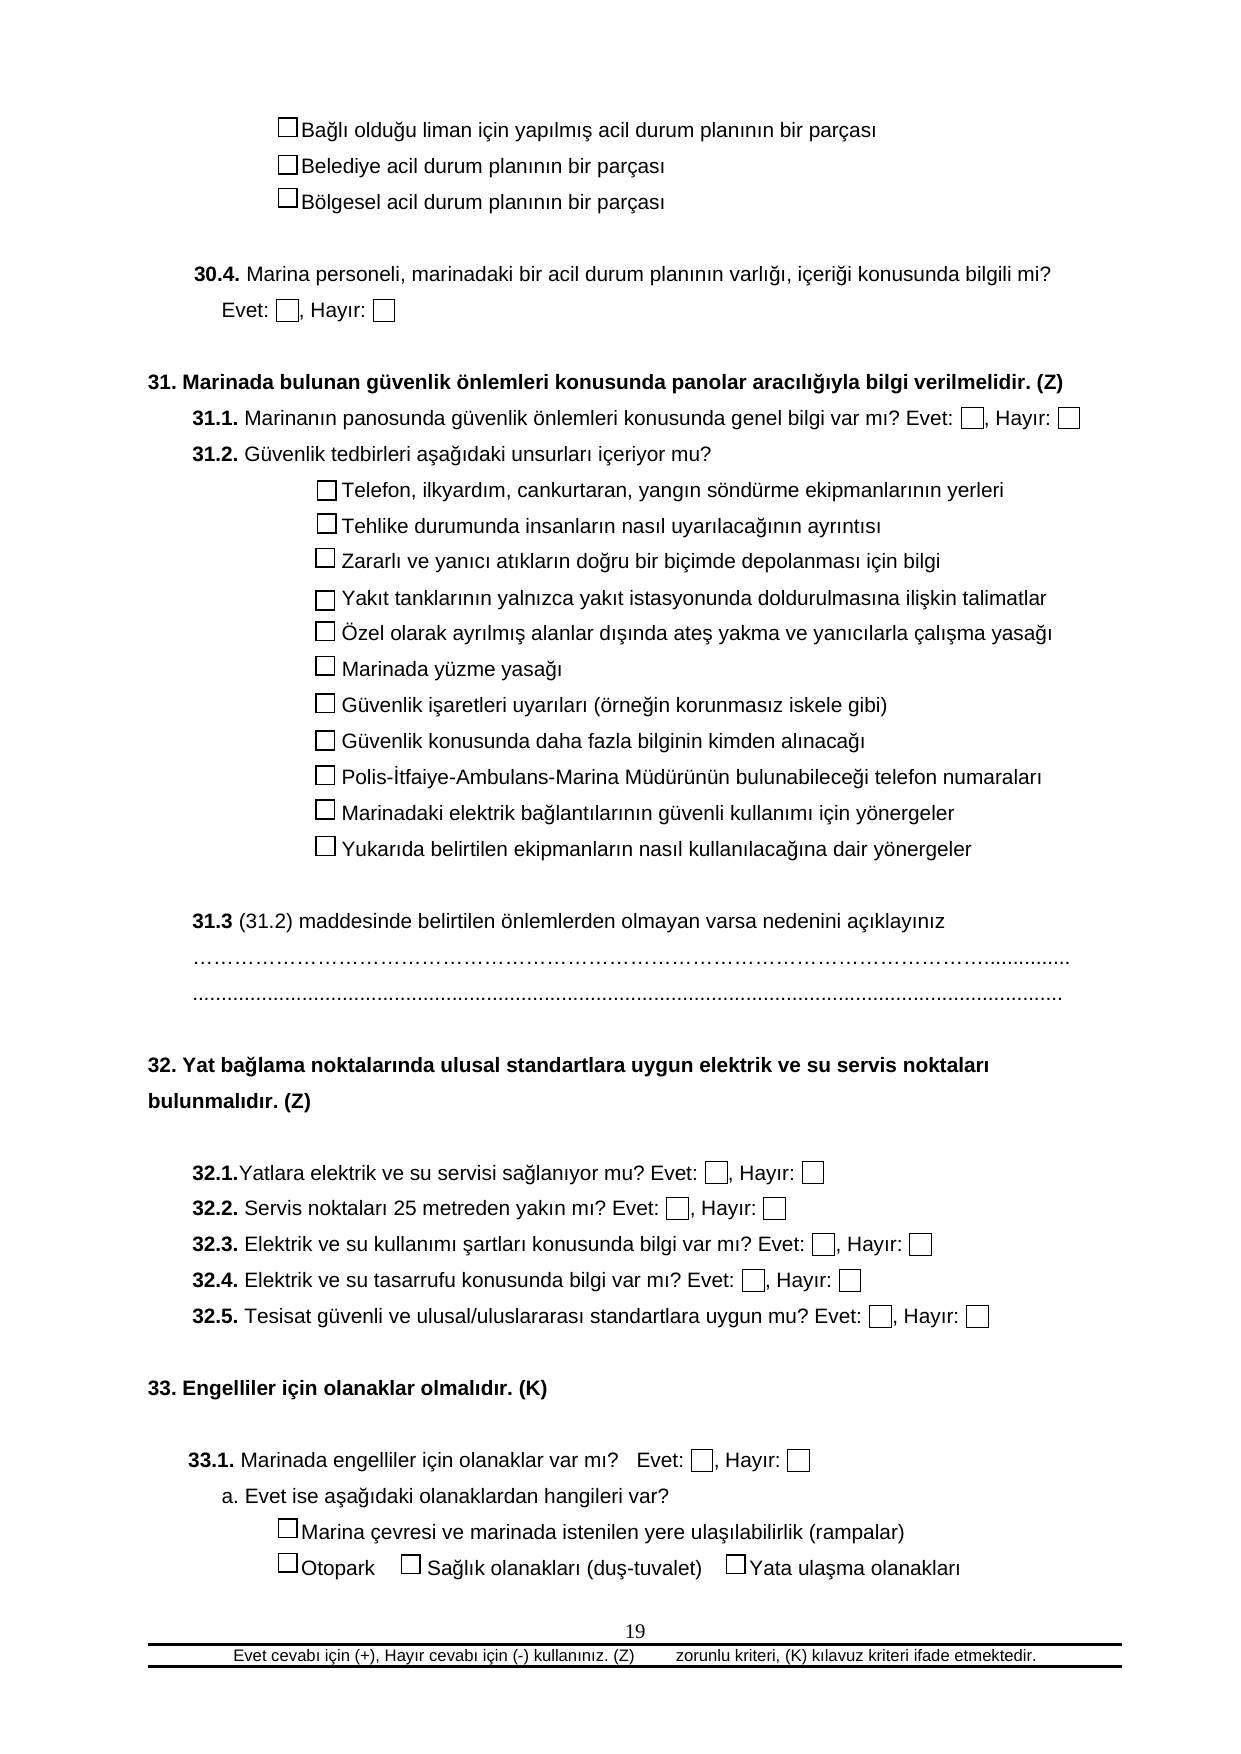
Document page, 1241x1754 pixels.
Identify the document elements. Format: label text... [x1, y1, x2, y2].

text Güvenlik işaretleri uyarıları (örneğin korunmasız iskele gibi) [221, 693, 1122, 717]
text a. Evet ise aşağıdaki olanaklardan hangileri var? [148, 1484, 1122, 1508]
text 31.2. Güvenlik tedbirleri aşağıdaki unsurları içeriyor mu? [148, 442, 1122, 466]
text 32.4. Elektrik ve su tasarrufu konusunda bilgi var mı? Evet: , Hayır: [148, 1268, 1122, 1292]
text 33. Engelliler için olanaklar olmalıdır. (K) [148, 1376, 1122, 1400]
text 33.1. Marinada engelliler için olanaklar var mı? Evet: , Hayır: [148, 1448, 1122, 1472]
text Tehlike durumunda insanların nasıl uyarılacağının ayrıntısı [221, 513, 1122, 537]
text 31.3 (31.2) maddesinde belirtilen önlemlerden olmayan varsa nedenini açıklayınız ……………………………………………………………………………………………………............... [192, 909, 1122, 969]
text Zararlı ve yanıcı atıkların doğru bir biçimde depolanması için bilgi [221, 549, 1122, 573]
text Polis-İtfaiye-Ambulans-Marina Müdürünün bulunabileceği telefon numaraları [295, 765, 1122, 789]
text 32.5. Tesisat güvenli ve ulusal/uluslararası standartlara uygun mu? Evet: , Hayır: [148, 1304, 1122, 1328]
text Telefon, ilkyardım, cankurtaran, yangın söndürme ekipmanlarının yerleri [295, 477, 1122, 501]
text Otopark Sağlık olanakları (duş-tuvalet) Yata ulaşma olanakları [221, 1556, 1122, 1579]
text 32. Yat bağlama noktalarında ulusal standartlara uygun elektrik ve su servis noktaları bulunmalıdır. (Z) [148, 1052, 1122, 1112]
text 31.1. Marinanın panosunda güvenlik önlemleri konusunda genel bilgi var mı? Evet: , Hayır: [148, 406, 1122, 429]
text ....................................................................................................................................................... [148, 981, 1122, 1004]
text Marina çevresi ve marinada istenilen yere ulaşılabilirlik (rampalar) [221, 1520, 1122, 1544]
text Marinada yüzme yasağı [221, 657, 1122, 681]
text 32.1.Yatlara elektrik ve su servisi sağlanıyor mu? Evet: , Hayır: [148, 1160, 1122, 1184]
text 31. Marinada bulunan güvenlik önlemleri konusunda panolar aracılığıyla bilgi verilmelidir. (Z) [148, 370, 1122, 394]
text Bağlı olduğu liman için yapılmış acil durum planının bir parçası [221, 118, 1122, 142]
text Yakıt tanklarının yalnızca yakıt istasyonunda doldurulmasına ilişkin talimatlar [221, 585, 1122, 609]
text 32.2. Servis noktaları 25 metreden yakın mı? Evet: , Hayır: [148, 1196, 1122, 1220]
text Güvenlik konusunda daha fazla bilginin kimden alınacağı [221, 729, 1122, 753]
text 32.3. Elektrik ve su kullanımı şartları konusunda bilgi var mı? Evet: , Hayır: [148, 1232, 1122, 1256]
text Evet: , Hayır: [148, 298, 1122, 322]
text Belediye acil durum planının bir parçası [221, 154, 1122, 178]
text Yukarıda belirtilen ekipmanların nasıl kullanılacağına dair yönergeler [295, 837, 1122, 861]
text Özel olarak ayrılmış alanlar dışında ateş yakma ve yanıcılarla çalışma yasağı [221, 621, 1122, 645]
text 30.4. Marina personeli, marinadaki bir acil durum planının varlığı, içeriği konusunda bilgili mi? [148, 262, 1122, 286]
text Marinadaki elektrik bağlantılarının güvenli kullanımı için yönergeler [295, 801, 1122, 825]
text Bölgesel acil durum planının bir parçası [221, 190, 1122, 214]
